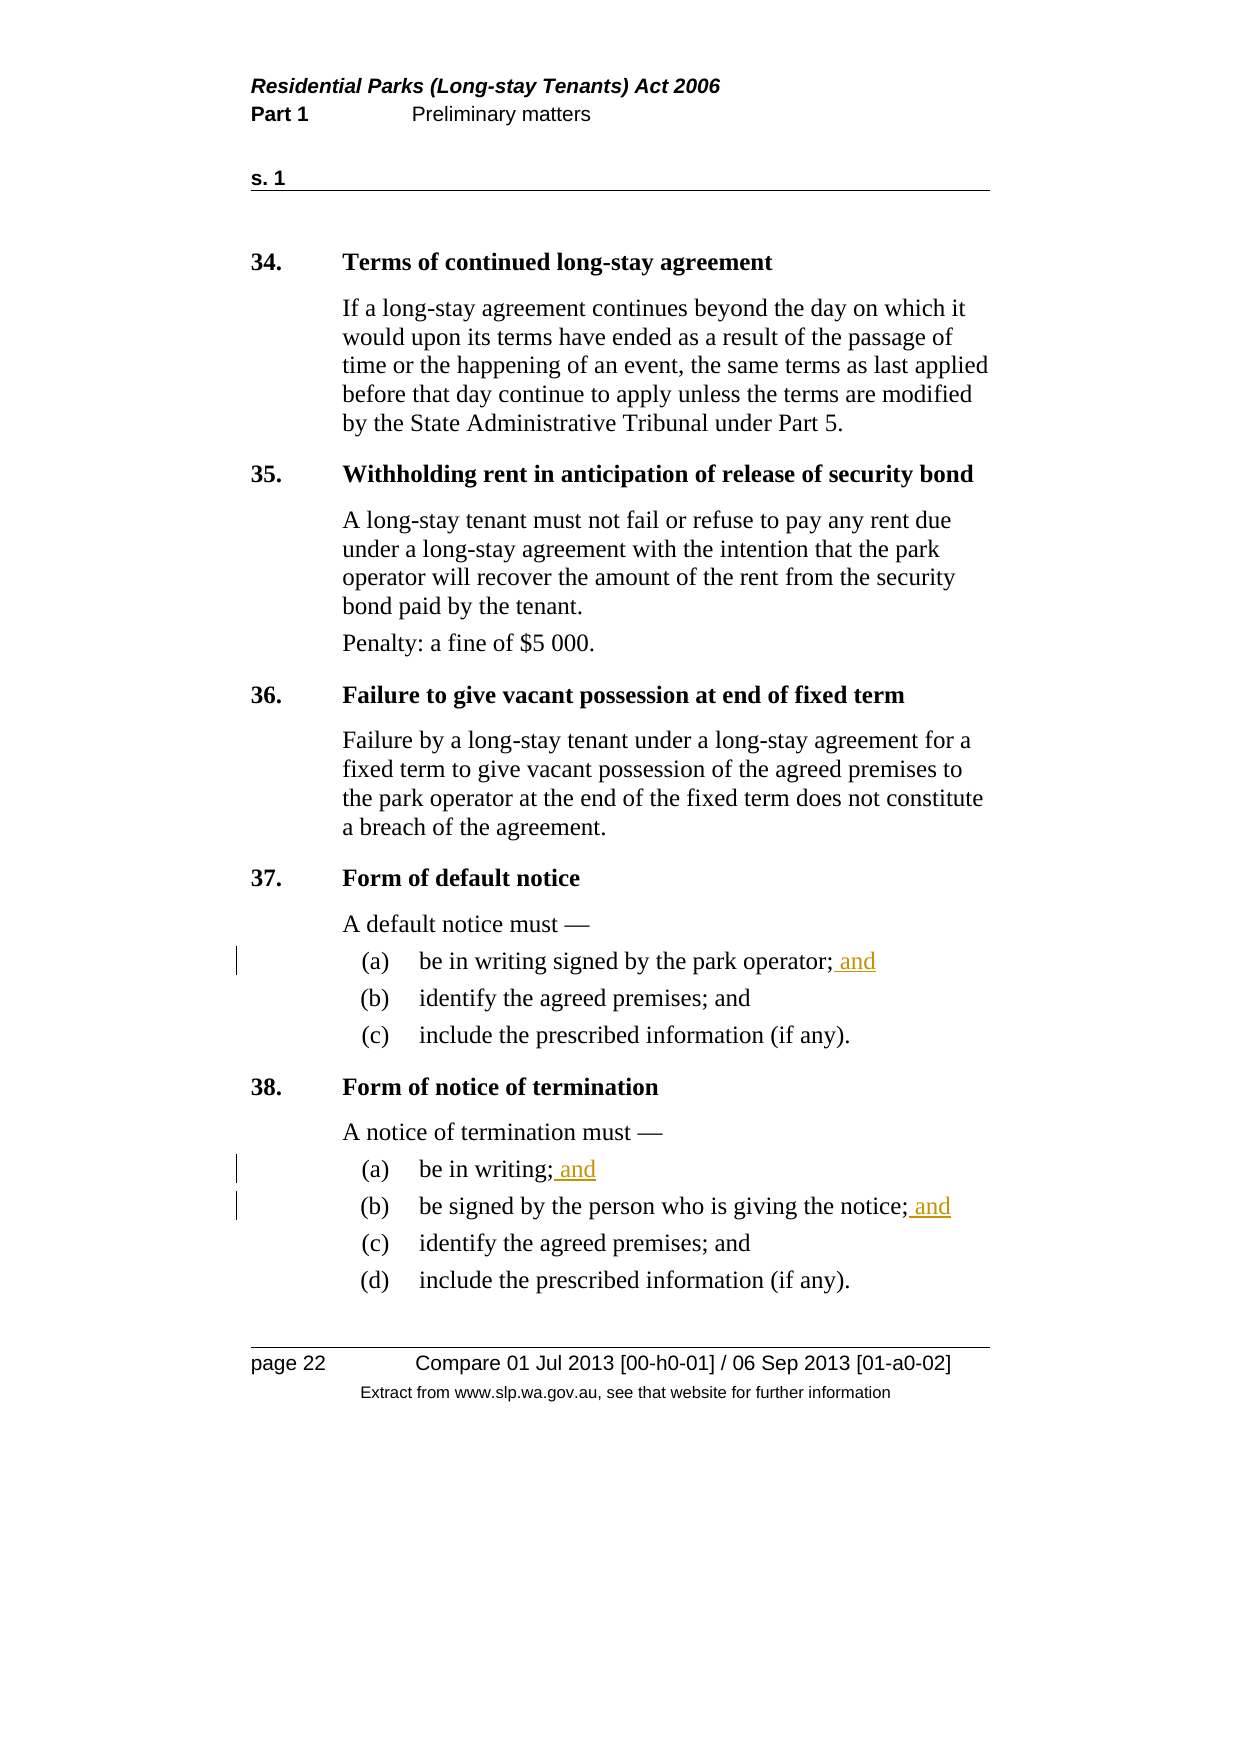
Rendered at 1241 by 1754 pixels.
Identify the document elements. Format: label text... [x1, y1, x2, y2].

text A notice of termination must — [251, 1117, 990, 1146]
text Failure by a long-stay tenant under a long-stay agreement for a fixed term to give vacant possession of the agreed premises to the park operator at the end of the fixed term does not constitute a breach of the agreement. [251, 725, 990, 840]
subtitle 36. Failure to give vacant possession at end of fixed term [251, 680, 990, 709]
text (a) be in writing signed by the park operator; [251, 946, 990, 974]
subtitle 34. Terms of continued long-stay agreement [251, 247, 990, 276]
text (c) include the prescribed information (if any). [251, 1020, 990, 1049]
text A default notice must — [251, 909, 990, 937]
text If a long-stay agreement continues beyond the day on which it would upon its terms have ended as a result of the passage of time or the happening of an event, the same terms as last applied before that day continue to apply unless the terms are modified by the State Administrative Tribunal under Part 5. [251, 293, 990, 437]
text (a) be in writing; [251, 1154, 990, 1183]
subtitle 35. Withholding rent in anticipation of release of security bond [251, 459, 990, 488]
text (d) include the prescribed information (if any). [251, 1265, 990, 1294]
text (b) be signed by the person who is giving the notice; [251, 1191, 990, 1220]
text (b) identify the agreed premises; and [251, 983, 990, 1012]
subtitle 38. Form of notice of termination [251, 1072, 990, 1100]
subtitle 37. Form of default notice [251, 863, 990, 892]
text A long-stay tenant must not fail or refuse to pay any rent due under a long-stay agreement with the intention that the park operator will recover the amount of the rent from the security bond paid by the tenant. [251, 505, 990, 620]
text (c) identify the agreed premises; and [251, 1228, 990, 1257]
text Penalty: a fine of $5 000. [251, 628, 990, 657]
